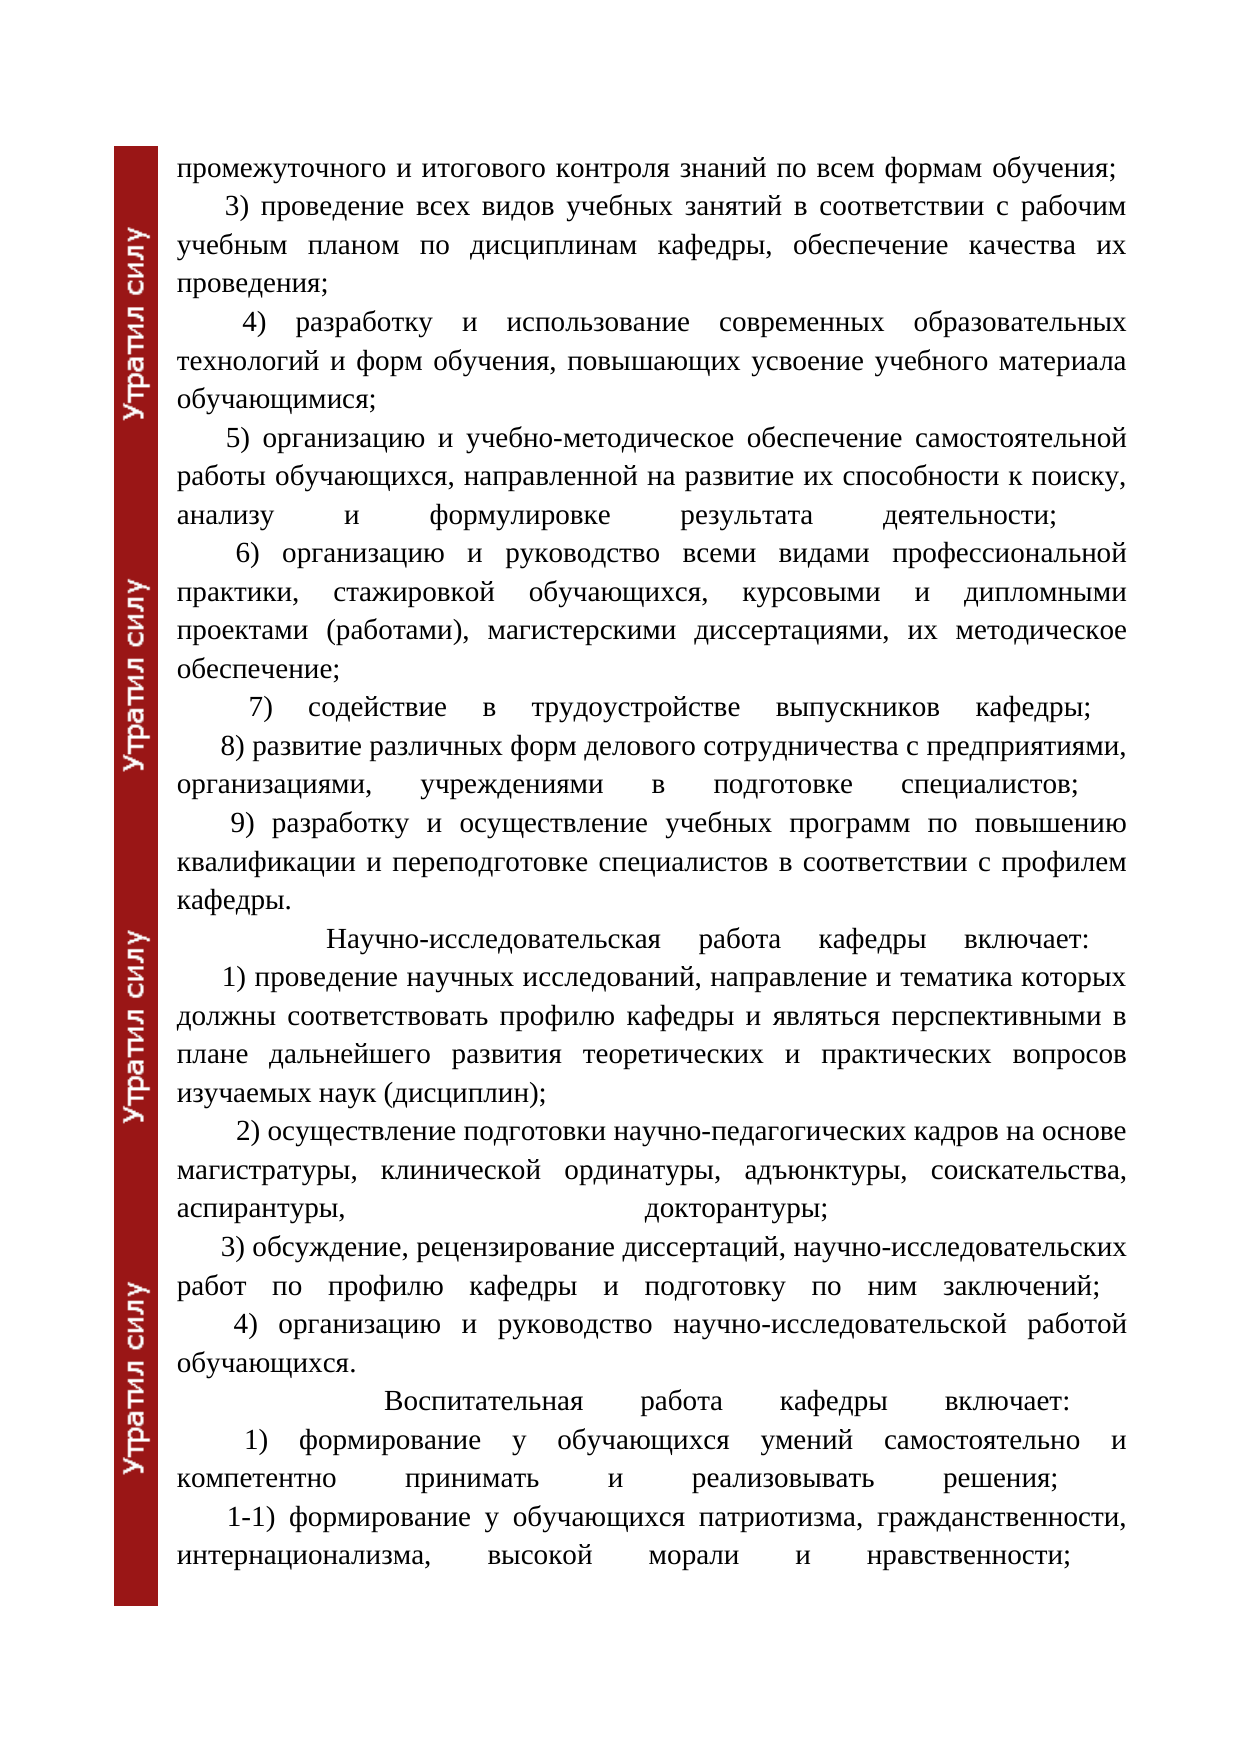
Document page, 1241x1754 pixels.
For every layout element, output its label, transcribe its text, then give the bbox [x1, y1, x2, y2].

text Научно-исследовательская работа кафедры включает: 1) проведение научных исследований, направление и тематика которых должны соответствовать профилю кафедры и являться перспективными в плане дальнейшего развития теоретических и практических вопросов изучаемых наук (дисциплин); [112, 921, 1128, 1108]
picture [114, 1378, 158, 1383]
picture [114, 1571, 158, 1606]
text 2) осуществление подготовки научно-педагогических кадров на основе магистратуры, клинической ординатуры, адъюнктуры, соискательства, аспирантуры, докторантуры; 3) обсуждение, рецензирование диссертаций, научно-исследовательских работ по профилю кафедры и подготовку по ним заключений; 4) организацию и руководство научно-исследовательской работой обучающихся. [112, 1113, 1128, 1378]
picture [114, 146, 158, 150]
picture [114, 916, 158, 921]
picture [114, 1108, 158, 1113]
